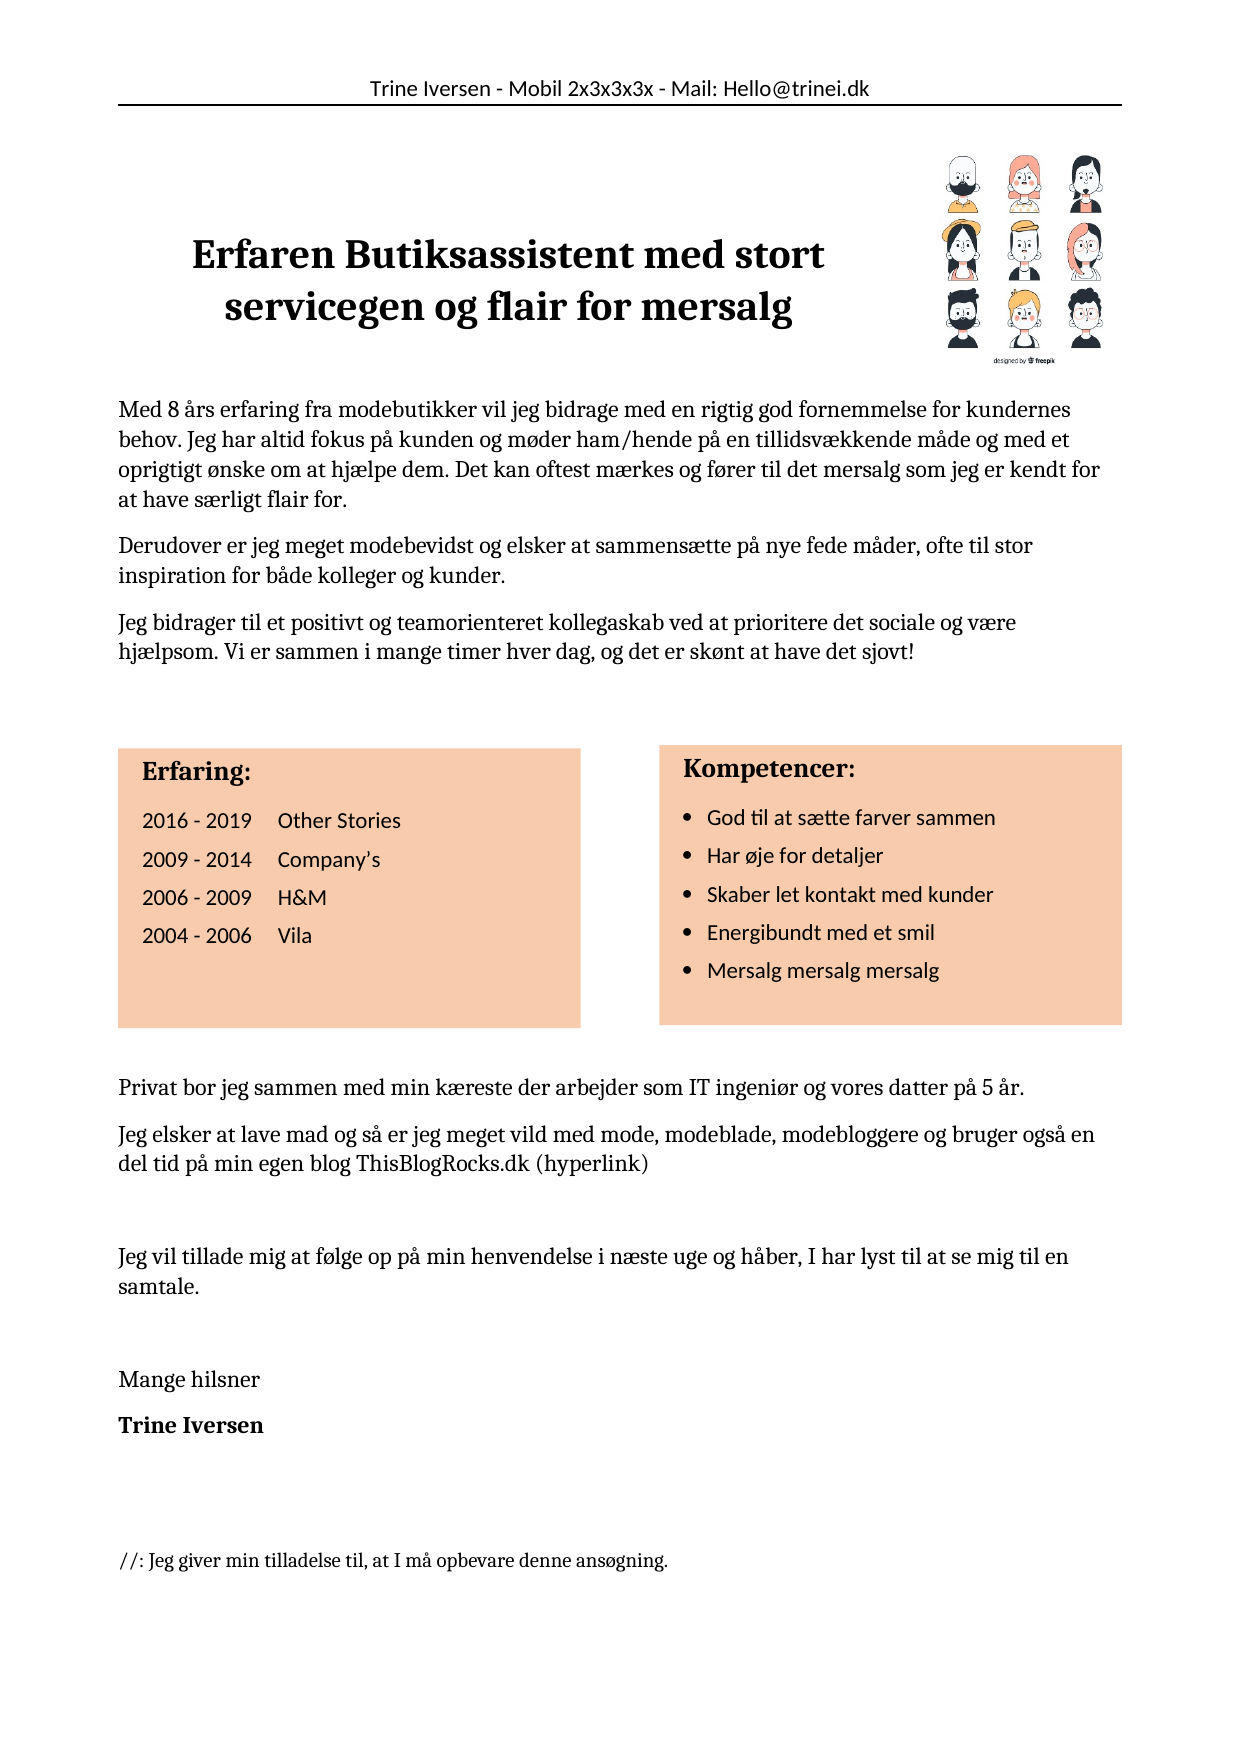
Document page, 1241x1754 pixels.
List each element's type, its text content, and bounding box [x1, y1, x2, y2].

picture [917, 140, 1130, 374]
text Erfaren Butiksassistent med stort servicegen og flair for mersalg [118, 231, 917, 331]
text Mange hilsner [118, 1366, 1122, 1393]
text Privat bor jeg sammen med min kæreste der arbejder som IT ingeniør og vores datter på 5 år. [118, 1074, 1122, 1102]
text Jeg bidrager til et positivt og teamorienteret kollegaskab ved at prioritere det sociale og være hjælpsom. Vi er sammen i mange timer hver dag, og det er skønt at have det sjovt! [118, 608, 1122, 666]
text Med 8 års erfaring fra modebutikker vil jeg bidrage med en rigtig god fornemmelse for kundernes behov. Jeg har altid fokus på kunden og møder ham/hende på en tillidsvækkende måde og med et oprigtigt ønske om at hjælpe dem. Det kan oftest mærkes og fører til det mersalg som jeg er kendt for at have særligt flair for. [118, 396, 1122, 513]
text Jeg elsker at lave mad og så er jeg meget vild med mode, modeblade, modebloggere og bruger også en del tid på min egen blog ThisBlogRocks.dk (hyperlink) [118, 1121, 1122, 1178]
text Derudover er jeg meget modebevidst og elsker at sammensætte på nye fede måder, ofte til stor inspiration for både kolleger og kunder. [118, 532, 1122, 589]
text Trine Iversen [118, 1412, 1122, 1440]
text //: Jeg giver min tilladelse til, at I må opbevare denne ansøgning. [118, 1549, 1122, 1573]
text Jeg vil tillade mig at følge op på min henvendelse i næste uge og håber, I har lyst til at se mig til en samtale. [118, 1243, 1122, 1301]
